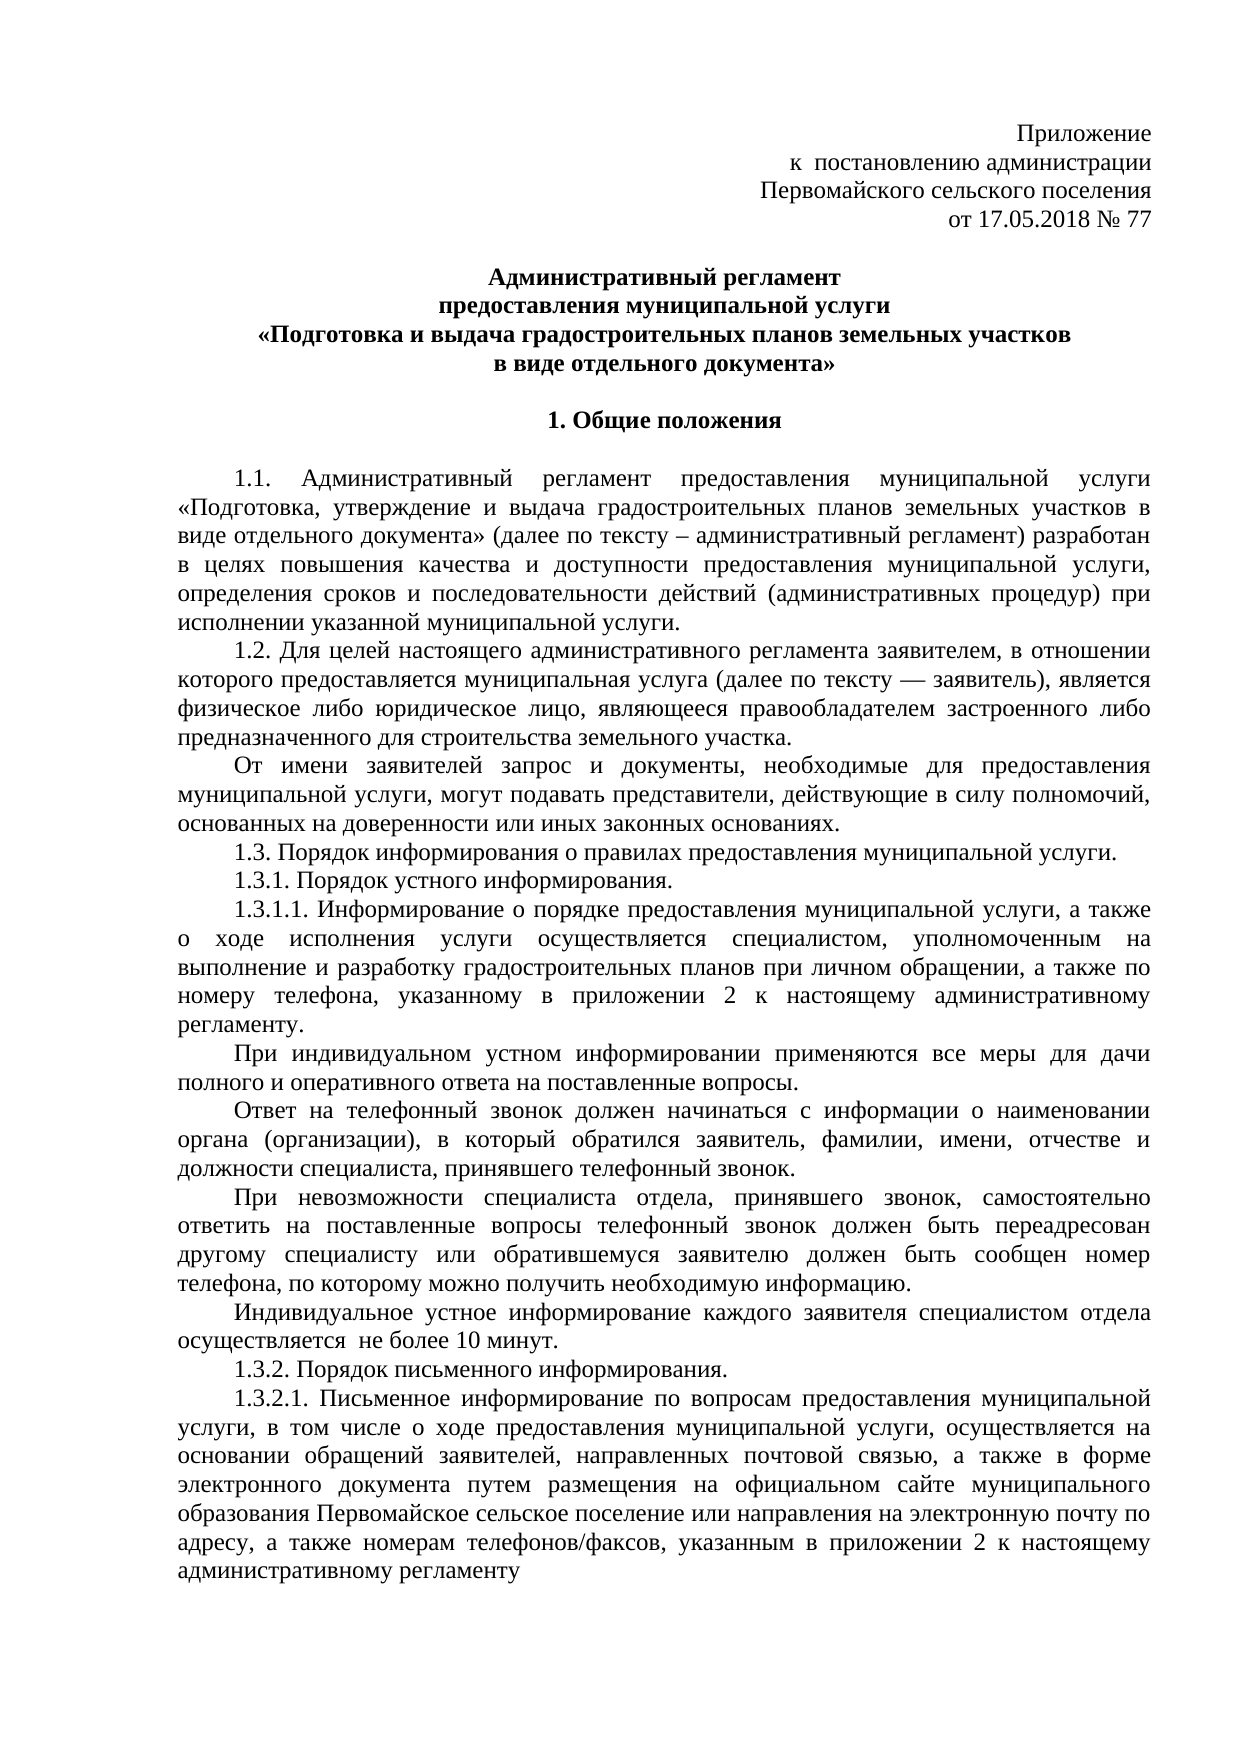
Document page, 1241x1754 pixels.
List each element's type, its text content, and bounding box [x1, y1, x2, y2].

text 1.3.2. Порядок письменного информирования. [177, 1354, 1152, 1383]
text Первомайского сельского поселения [177, 176, 1152, 204]
text 1.2. Для целей настоящего административного регламента заявителем, в отношении которого предоставляется муниципальная услуга (далее по тексту — заявитель), является физическое либо юридическое лицо, являющееся правообладателем застроенного либо предназначенного для строительства земельного участка. [177, 636, 1152, 751]
text 1. Общие положения [177, 406, 1152, 434]
text 1.3.1.1. Информирование о порядке предоставления муниципальной услуги, а также о ходе исполнения услуги осуществляется специалистом, уполномоченным на выполнение и разработку градостроительных планов при личном обращении, а также по номеру телефона, указанному в приложении 2 к настоящему административному регламенту. [177, 894, 1152, 1038]
text к постановлению администрации [177, 147, 1152, 176]
text Ответ на телефонный звонок должен начинаться с информации о наименовании органа (организации), в который обратился заявитель, фамилии, имени, отчестве и должности специалиста, принявшего телефонный звонок. [177, 1096, 1152, 1182]
text При индивидуальном устном информировании применяются все меры для дачи полного и оперативного ответа на поставленные вопросы. [177, 1038, 1152, 1096]
text предоставления муниципальной услуги [177, 291, 1152, 319]
text 1.1. Административный регламент предоставления муниципальной услуги «Подготовка, утверждение и выдача градостроительных планов земельных участков в виде отдельного документа» (далее по тексту – административный регламент) разработан в целях повышения качества и доступности предоставления муниципальной услуги, определения сроков и последовательности действий (административных процедур) при исполнении указанной муниципальной услуги. [177, 463, 1152, 636]
text Приложение [177, 118, 1152, 147]
text При невозможности специалиста отдела, принявшего звонок, самостоятельно ответить на поставленные вопросы телефонный звонок должен быть переадресован другому специалисту или обратившемуся заявителю должен быть сообщен номер телефона, по которому можно получить необходимую информацию. [177, 1182, 1152, 1297]
text Индивидуальное устное информирование каждого заявителя специалистом отдела осуществляется не более 10 минут. [177, 1297, 1152, 1354]
text 1.3.1. Порядок устного информирования. [177, 866, 1152, 894]
text в виде отдельного документа» [177, 348, 1152, 377]
text 1.3.2.1. Письменное информирование по вопросам предоставления муниципальной услуги, в том числе о ходе предоставления муниципальной услуги, осуществляется на основании обращений заявителей, направленных почтовой связью, а также в форме электронного документа путем размещения на официальном сайте муниципального образования Первомайское сельское поселение или направления на электронную почту по адресу, а также номерам телефонов/факсов, указанным в приложении 2 к настоящему административному регламенту [177, 1383, 1152, 1584]
text от 17.05.2018 № 77 [546, 204, 1152, 233]
text Административный регламент [177, 262, 1152, 291]
text «Подготовка и выдача градостроительных планов земельных участков [177, 319, 1152, 348]
text 1.3. Порядок информирования о правилах предоставления муниципальной услуги. [177, 837, 1152, 866]
text От имени заявителей запрос и документы, необходимые для предоставления муниципальной услуги, могут подавать представители, действующие в силу полномочий, основанных на доверенности или иных законных основаниях. [177, 751, 1152, 837]
